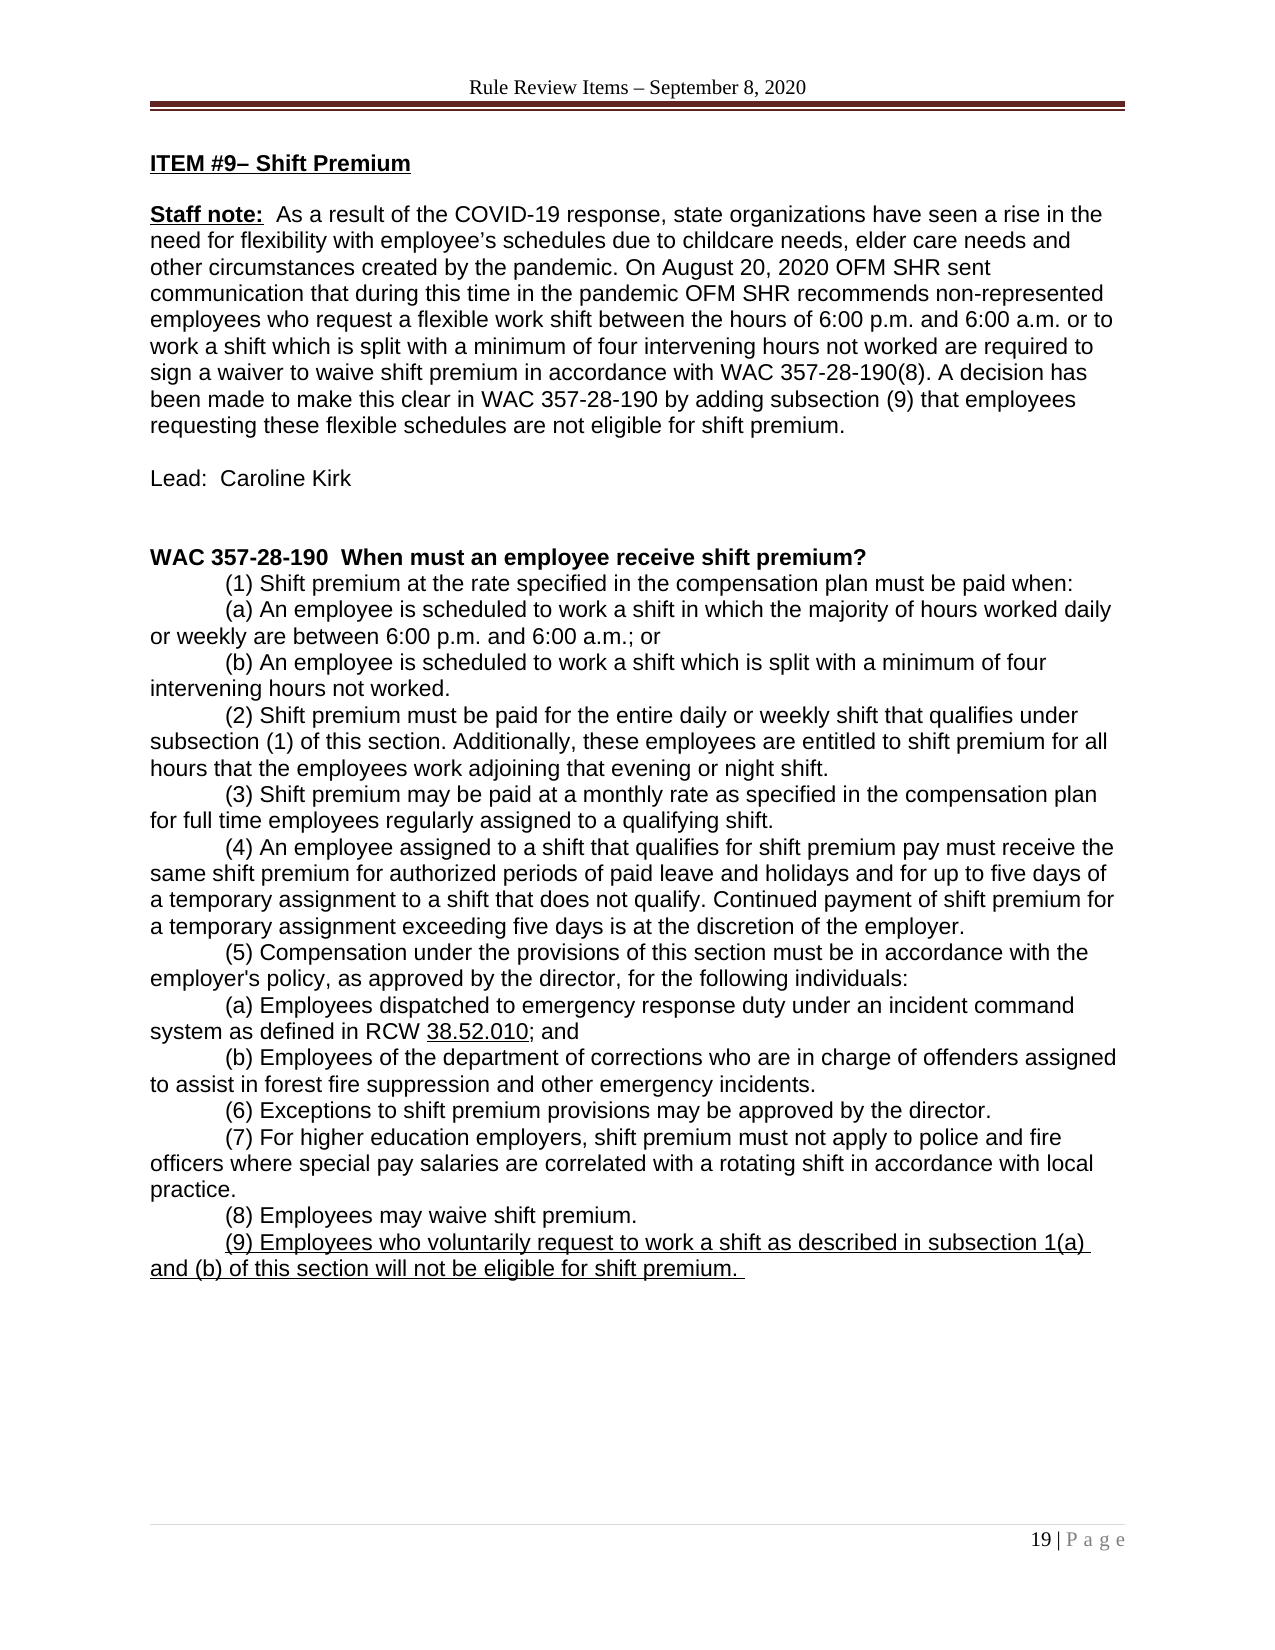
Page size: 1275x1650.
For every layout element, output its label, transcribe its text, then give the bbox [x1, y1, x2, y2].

text (7) For higher education employers, shift premium must not apply to police and fire officers where special pay salaries are correlated with a rotating shift in accordance with local practice. [150, 1123, 1125, 1202]
text (a) An employee is scheduled to work a shift in which the majority of hours worked daily or weekly are between 6:00 p.m. and 6:00 a.m.; or [150, 596, 1125, 649]
text (4) An employee assigned to a shift that qualifies for shift premium pay must receive the same shift premium for authorized periods of paid leave and holidays and for up to five days of a temporary assignment to a shift that does not qualify. Continued payment of shift premium for a temporary assignment exceeding five days is at the discretion of the employer. [150, 833, 1125, 939]
text (3) Shift premium may be paid at a monthly rate as specified in the compensation plan for full time employees regularly assigned to a qualifying shift. [150, 781, 1125, 833]
text (a) Employees dispatched to emergency response duty under an incident command system as defined in RCW 38.52.010; and [150, 992, 1125, 1044]
text ITEM #9– Shift Premium [150, 150, 1125, 176]
text (9) Employees who voluntarily request to work a shift as described in subsection 1(a) and (b) of this section will not be eligible for shift premium. [150, 1229, 1125, 1282]
text (2) Shift premium must be paid for the entire daily or weekly shift that qualifies under subsection (1) of this section. Additionally, these employees are entitled to shift premium for all hours that the employees work adjoining that evening or night shift. [150, 702, 1125, 781]
text Lead: Caroline Kirk [150, 464, 1125, 491]
text (b) An employee is scheduled to work a shift which is split with a minimum of four intervening hours not worked. [150, 649, 1125, 702]
subtitle WAC 357-28-190 When must an employee receive shift premium? [150, 544, 1125, 570]
text Staff note: As a result of the COVID-19 response, state organizations have seen a rise in the need for flexibility with employee’s schedules due to childcare needs, elder care needs and other circumstances created by the pandemic. On August 20, 2020 OFM SHR sent communication that during this time in the pandemic OFM SHR recommends non-represented employees who request a flexible work shift between the hours of 6:00 p.m. and 6:00 a.m. or to work a shift which is split with a minimum of four intervening hours not worked are required to sign a waiver to waive shift premium in accordance with WAC 357-28-190(8). A decision has been made to make this clear in WAC 357-28-190 by adding subsection (9) that employees requesting these flexible schedules are not eligible for shift premium. [150, 201, 1125, 438]
text (6) Exceptions to shift premium provisions may be approved by the director. [150, 1097, 1125, 1123]
text (5) Compensation under the provisions of this section must be in accordance with the employer's policy, as approved by the director, for the following individuals: [150, 939, 1125, 992]
text (1) Shift premium at the rate specified in the compensation plan must be paid when: [150, 570, 1125, 596]
text (8) Employees may waive shift premium. [150, 1202, 1125, 1229]
text (b) Employees of the department of corrections who are in charge of offenders assigned to assist in forest fire suppression and other emergency incidents. [150, 1044, 1125, 1097]
